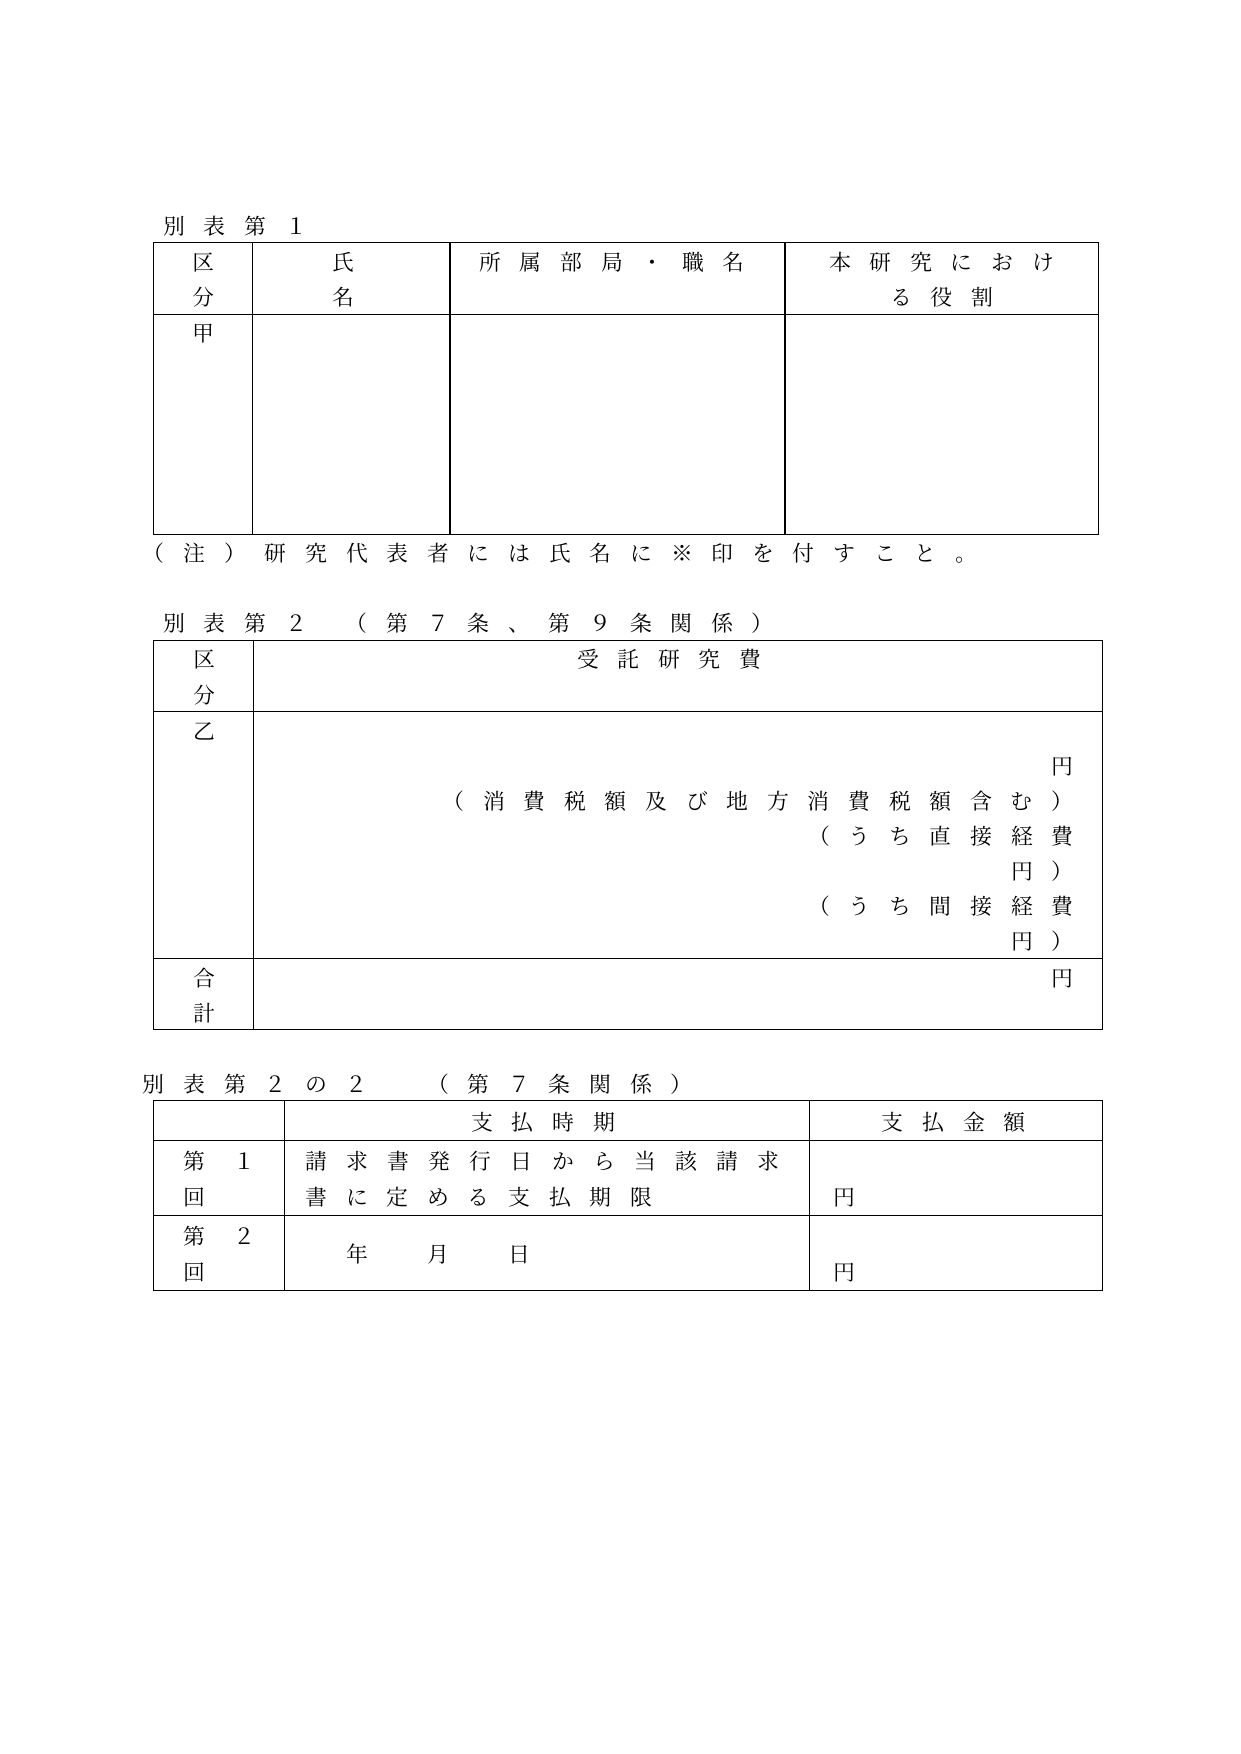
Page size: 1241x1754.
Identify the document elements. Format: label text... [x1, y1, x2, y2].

table_header [154, 1101, 284, 1140]
table_header 支払時期 [285, 1101, 809, 1140]
text 別表第２の２ （第７条関係） [143, 1065, 1097, 1100]
table_header 受託研究費 [254, 641, 1102, 711]
table_cell 円 （消費税額及び地方消費税額含む） （うち直接経費 円） （うち間接経費 円） [254, 712, 1102, 958]
table_header 所属部局・職名 [451, 243, 784, 313]
table_header 区分 [154, 641, 253, 711]
table_cell [786, 315, 1098, 533]
table_header 支払金額 [810, 1101, 1102, 1140]
table_header 氏 名 [253, 243, 449, 313]
table_cell 円 [810, 1216, 1102, 1290]
text 別表第１ [143, 207, 1097, 242]
table_cell 円 [254, 959, 1102, 1029]
table_cell 年 月 日 [285, 1216, 809, 1290]
table_cell 乙 [154, 712, 253, 958]
table_cell [451, 315, 784, 533]
table_cell 第１回 [154, 1141, 284, 1215]
table_cell [253, 315, 449, 533]
text （注）研究代表者には氏名に※印を付すこと。 [143, 534, 1097, 570]
table_header 本研究における役割 [786, 243, 1098, 313]
table_cell 請求書発行日から当該請求書に定める支払期限 [285, 1141, 809, 1215]
table_cell 第２回 [154, 1216, 284, 1290]
text 別表第２ （第７条、第９条関係） [143, 605, 1097, 640]
table_cell 甲 [154, 315, 252, 533]
table_cell 合計 [154, 959, 253, 1029]
table_cell 円 [810, 1141, 1102, 1215]
table_header 区 分 [154, 243, 252, 313]
